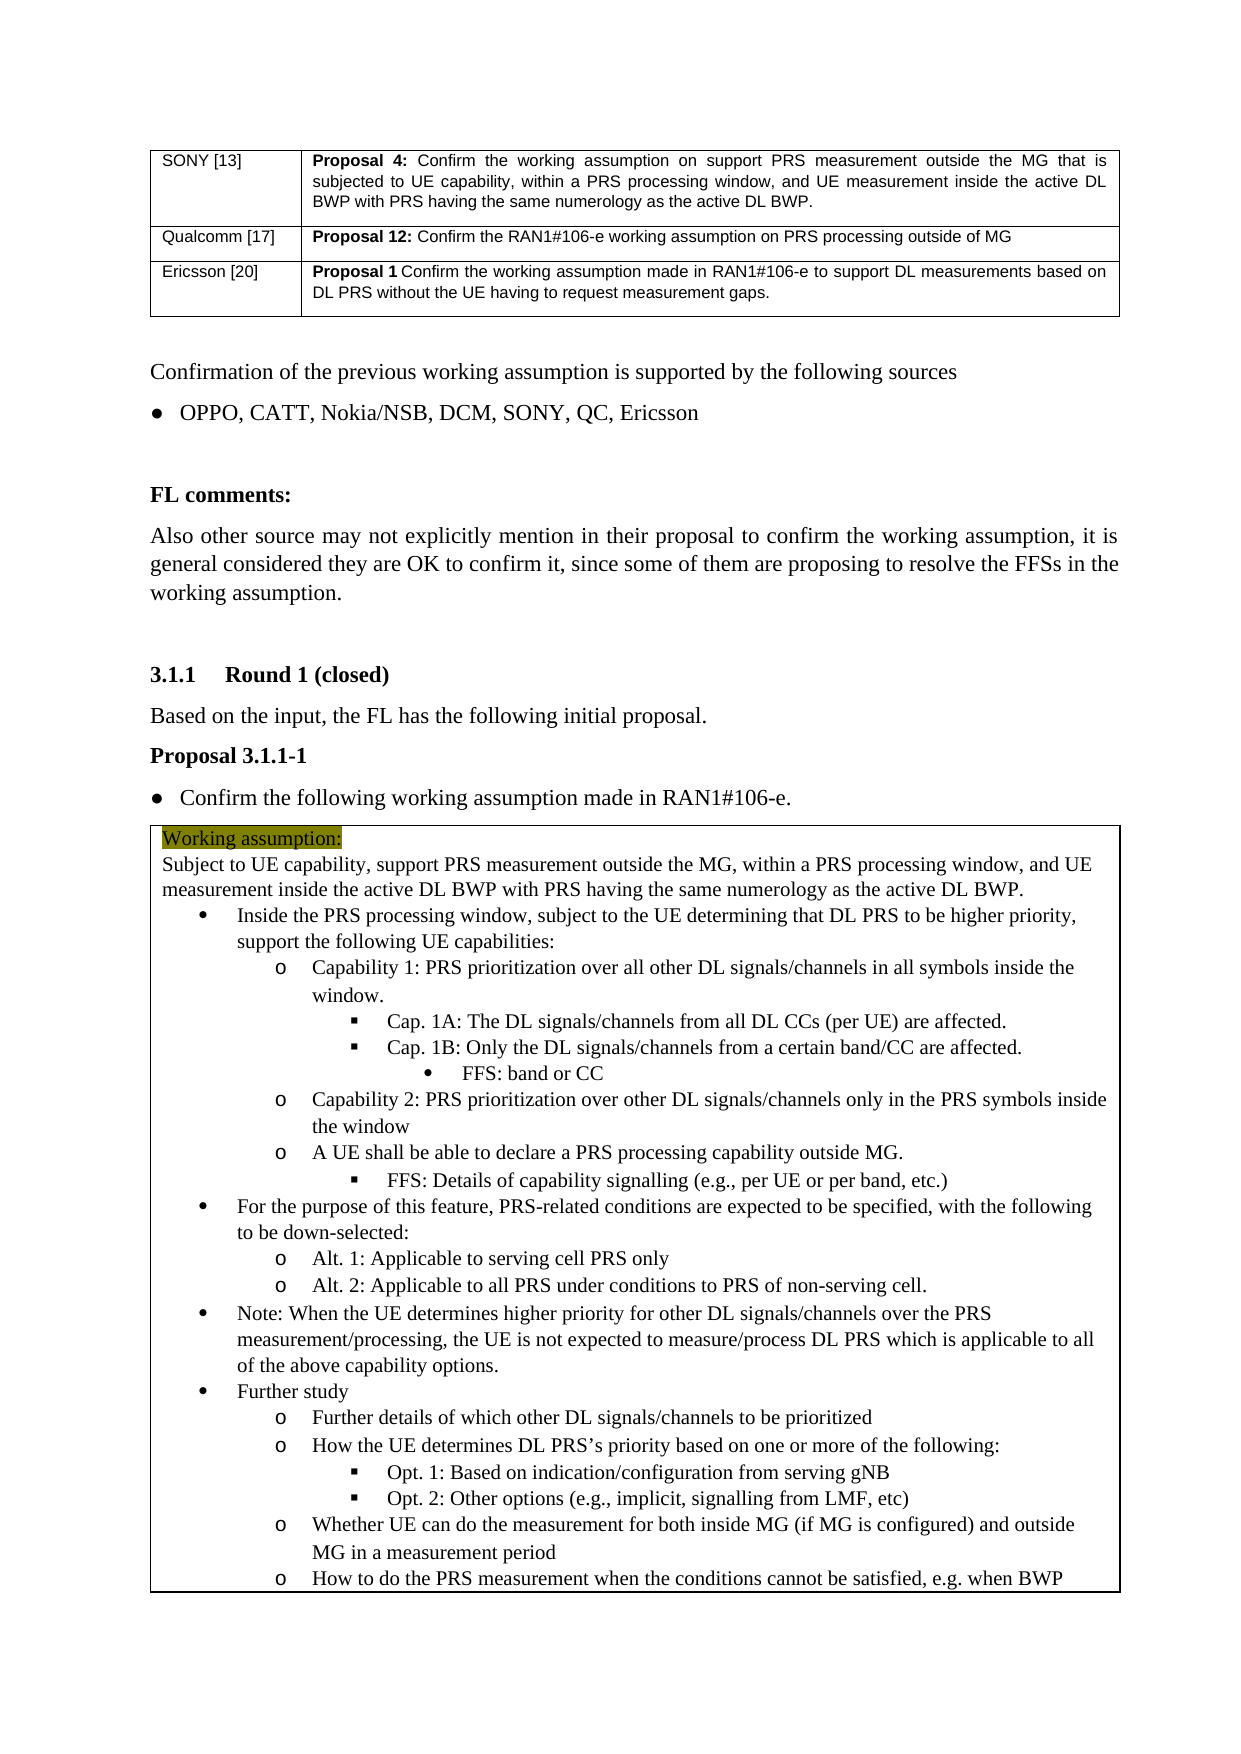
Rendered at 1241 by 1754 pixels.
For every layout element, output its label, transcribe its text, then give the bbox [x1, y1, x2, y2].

table_cell Proposal 4: Confirm the working assumption on support PRS measurement outside the MG that is subjected to UE capability, within a PRS processing window, and UE measurement inside the active DL BWP with PRS having the same numerology as the active DL BWP. [302, 151, 1119, 226]
subtitle Round 1 (closed) [150, 661, 1120, 687]
table_cell Ericsson [20] [151, 262, 301, 316]
table_cell Qualcomm [17] [151, 227, 301, 261]
table_cell SONY [13] [151, 151, 301, 226]
table_cell Proposal 12: Confirm the RAN1#106-e working assumption on PRS processing outside of MG [302, 227, 1119, 261]
text Proposal 3.1.1-1 [150, 743, 1120, 769]
text OPPO, CATT, Nokia/NSB, DCM, SONY, QC, Ericsson [150, 399, 1120, 426]
text FL comments: [150, 481, 1120, 507]
text Confirm the following working assumption made in RAN1#106-e. [150, 783, 1120, 810]
text Based on the input, the FL has the following initial proposal. [150, 702, 1120, 728]
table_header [151, 826, 1119, 1591]
text Also other source may not explicitly mention in their proposal to confirm the working assumption, it is general considered they are OK to confirm it, since some of them are proposing to resolve the FFSs in the working assumption. [150, 522, 1120, 605]
table_cell Proposal 1 Confirm the working assumption made in RAN1#106-e to support DL measurements based on DL PRS without the UE having to request measurement gaps. [302, 262, 1119, 316]
text Confirmation of the previous working assumption is supported by the following sources [150, 358, 1120, 384]
